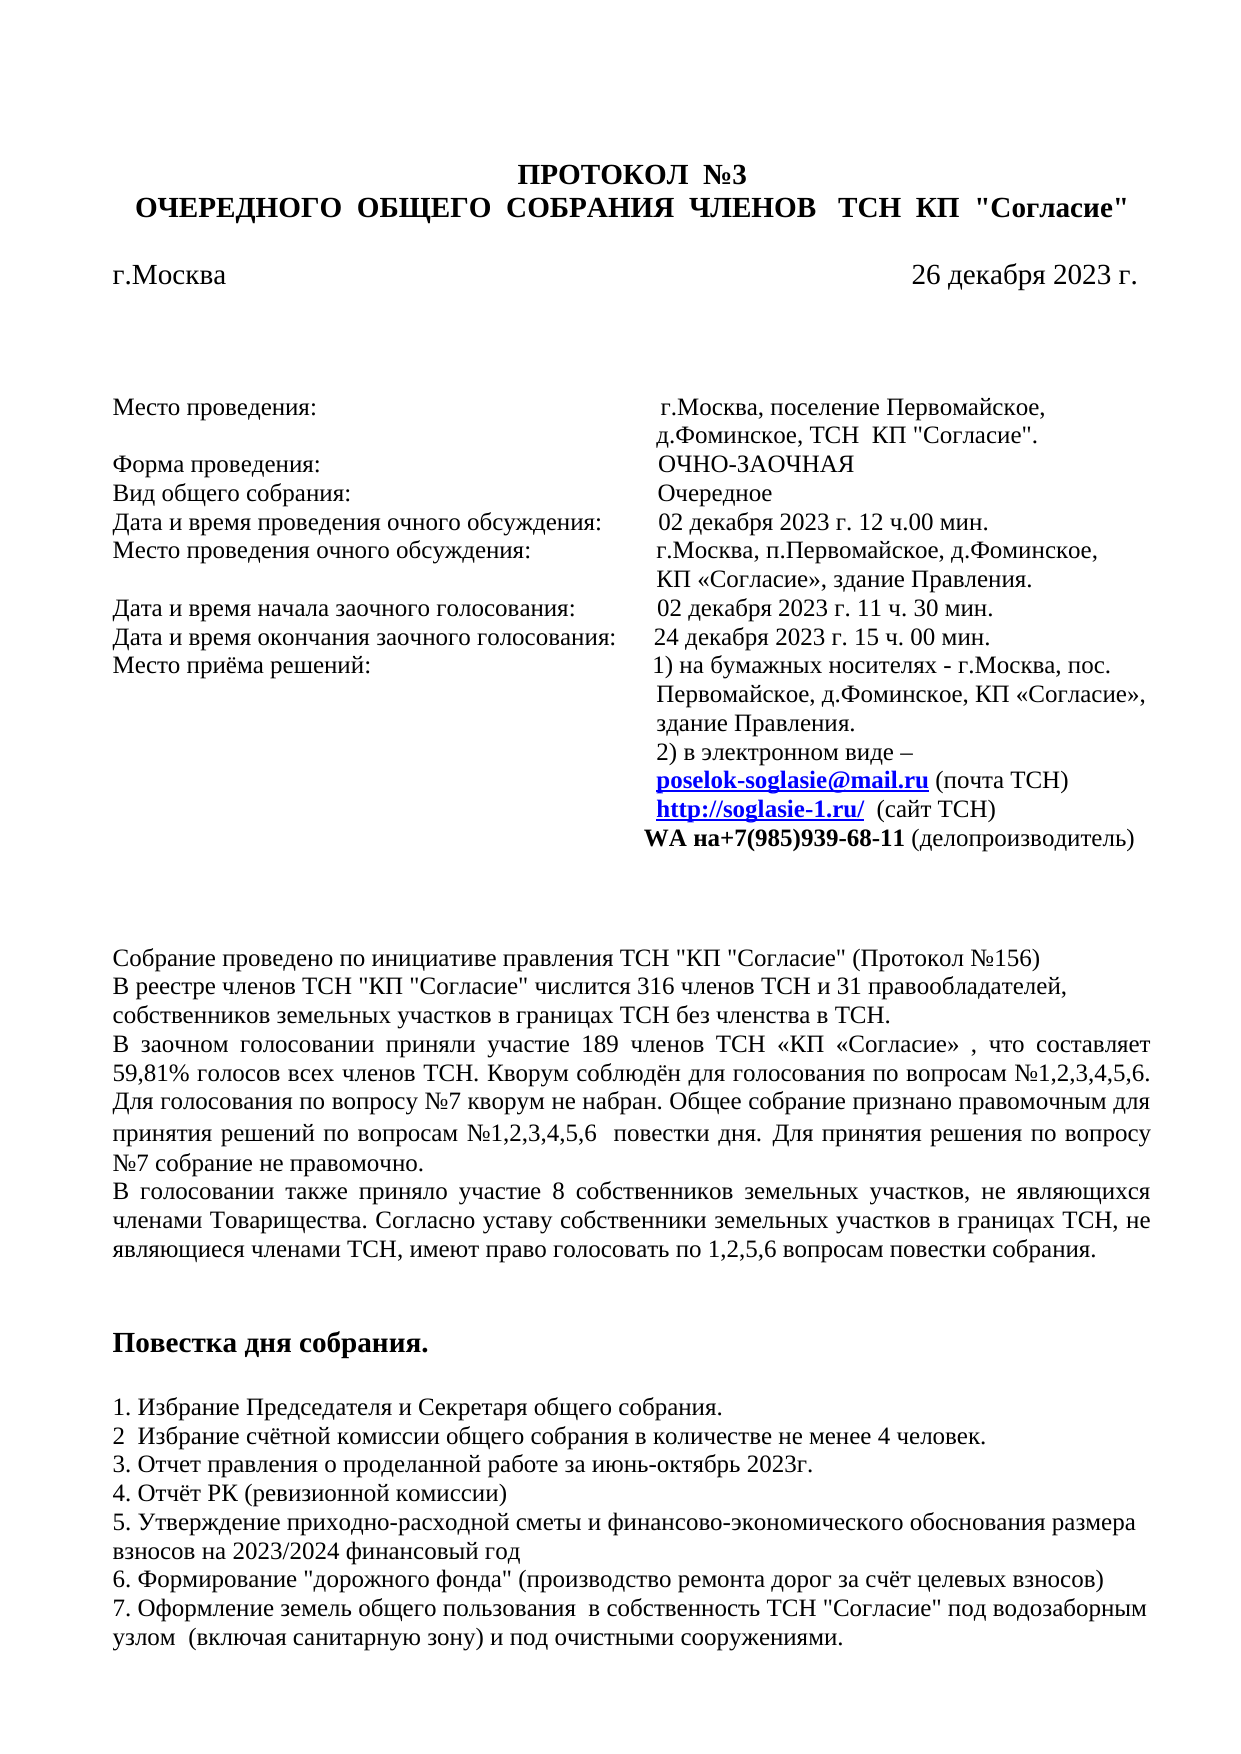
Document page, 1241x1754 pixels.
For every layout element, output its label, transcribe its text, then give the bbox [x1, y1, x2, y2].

text г.Москва 26 декабря 2023 г. [112, 257, 1152, 291]
text В заочном голосовании приняли участие 189 членов ТСН «КП «Согласие» , что составляет 59,81% голосов всех членов ТСН. Кворум соблюдён для голосования по вопросам №1,2,3,4,5,6. Для голосования по вопросу №7 кворум не набран. Общее собрание признано правомочным для принятия решений по вопросам №1,2,3,4,5,6 повестки дня. Для принятия решения по вопросу №7 собрание не правомочно. [112, 1029, 1152, 1176]
text Дата и время окончания заочного голосования: 24 декабря 2023 г. 15 ч. 00 мин. [112, 622, 1152, 650]
text Место проведения очного обсуждения: г.Москва, п.Первомайское, д.Фоминское, КП «Согласие», здание Правления. [112, 535, 1152, 593]
text 1. Избрание Председателя и Секретаря общего собрания. [112, 1392, 1152, 1421]
text В реестре членов ТСН "КП "Согласие" числится 316 членов ТСН и 31 правообладателей, собственников земельных участков в границах ТСН без членства в ТСН. [112, 971, 1152, 1029]
text ОЧЕРЕДНОГО ОБЩЕГО СОБРАНИЯ ЧЛЕНОВ ТСН КП "Согласие" [112, 190, 1152, 224]
text Форма проведения: ОЧНО-ЗАОЧНАЯ [112, 449, 1152, 478]
text В голосовании также приняло участие 8 собственников земельных участков, не являющихся членами Товарищества. Согласно уставу собственники земельных участков в границах ТСН, не являющиеся членами ТСН, имеют право голосовать по 1,2,5,6 вопросам повестки собрания. [112, 1176, 1152, 1263]
text ПРОТОКОЛ №3 [112, 157, 1152, 190]
text 2 Избрание счётной комиссии общего собрания в количестве не менее 4 человек. [112, 1421, 1152, 1449]
text poselok-soglasie@mail.ru (почта ТСН) [112, 765, 1152, 794]
text Собрание проведено по инициативе правления ТСН "КП "Согласие" (Протокол №156) [112, 943, 1152, 971]
text Дата и время начала заочного голосования: 02 декабря 2023 г. 11 ч. 30 мин. [112, 593, 1152, 622]
text 2) в электронном виде – [112, 737, 1152, 765]
text Вид общего собрания: Очередное Дата и время проведения очного обсуждения: 02 декабря 2023 г. 12 ч.00 мин. [112, 478, 1152, 535]
text Место проведения: г.Москва, поселение Первомайское, [112, 392, 1152, 420]
text 3. Отчет правления о проделанной работе за июнь-октябрь 2023г. 4. Отчёт РК (ревизионной комиссии) 5. Утверждение приходно-расходной сметы и финансово-экономического обоснования размера взносов на 2023/2024 финансовый год 6. Формирование "дорожного фонда" (производство ремонта дорог за счёт целевых взносов) 7. Оформление земель общего пользования в собственность ТСН "Согласие" под водозаборным узлом (включая санитарную зону) и под очистными сооружениями. [112, 1449, 1152, 1651]
text Первомайское, д.Фоминское, КП «Согласие», здание Правления. [112, 679, 1152, 737]
text WA на+7(985)939-68-11 (делопроизводитель) [112, 823, 1152, 852]
text д.Фоминское, ТСН КП "Согласие". [112, 420, 1152, 449]
text Повестка дня собрания. [112, 1325, 1152, 1358]
text Место приёма решений: 1) на бумажных носителях - г.Москва, пос. [112, 650, 1152, 679]
text http://soglasie-1.ru/ (сайт ТСН) [112, 794, 1152, 823]
